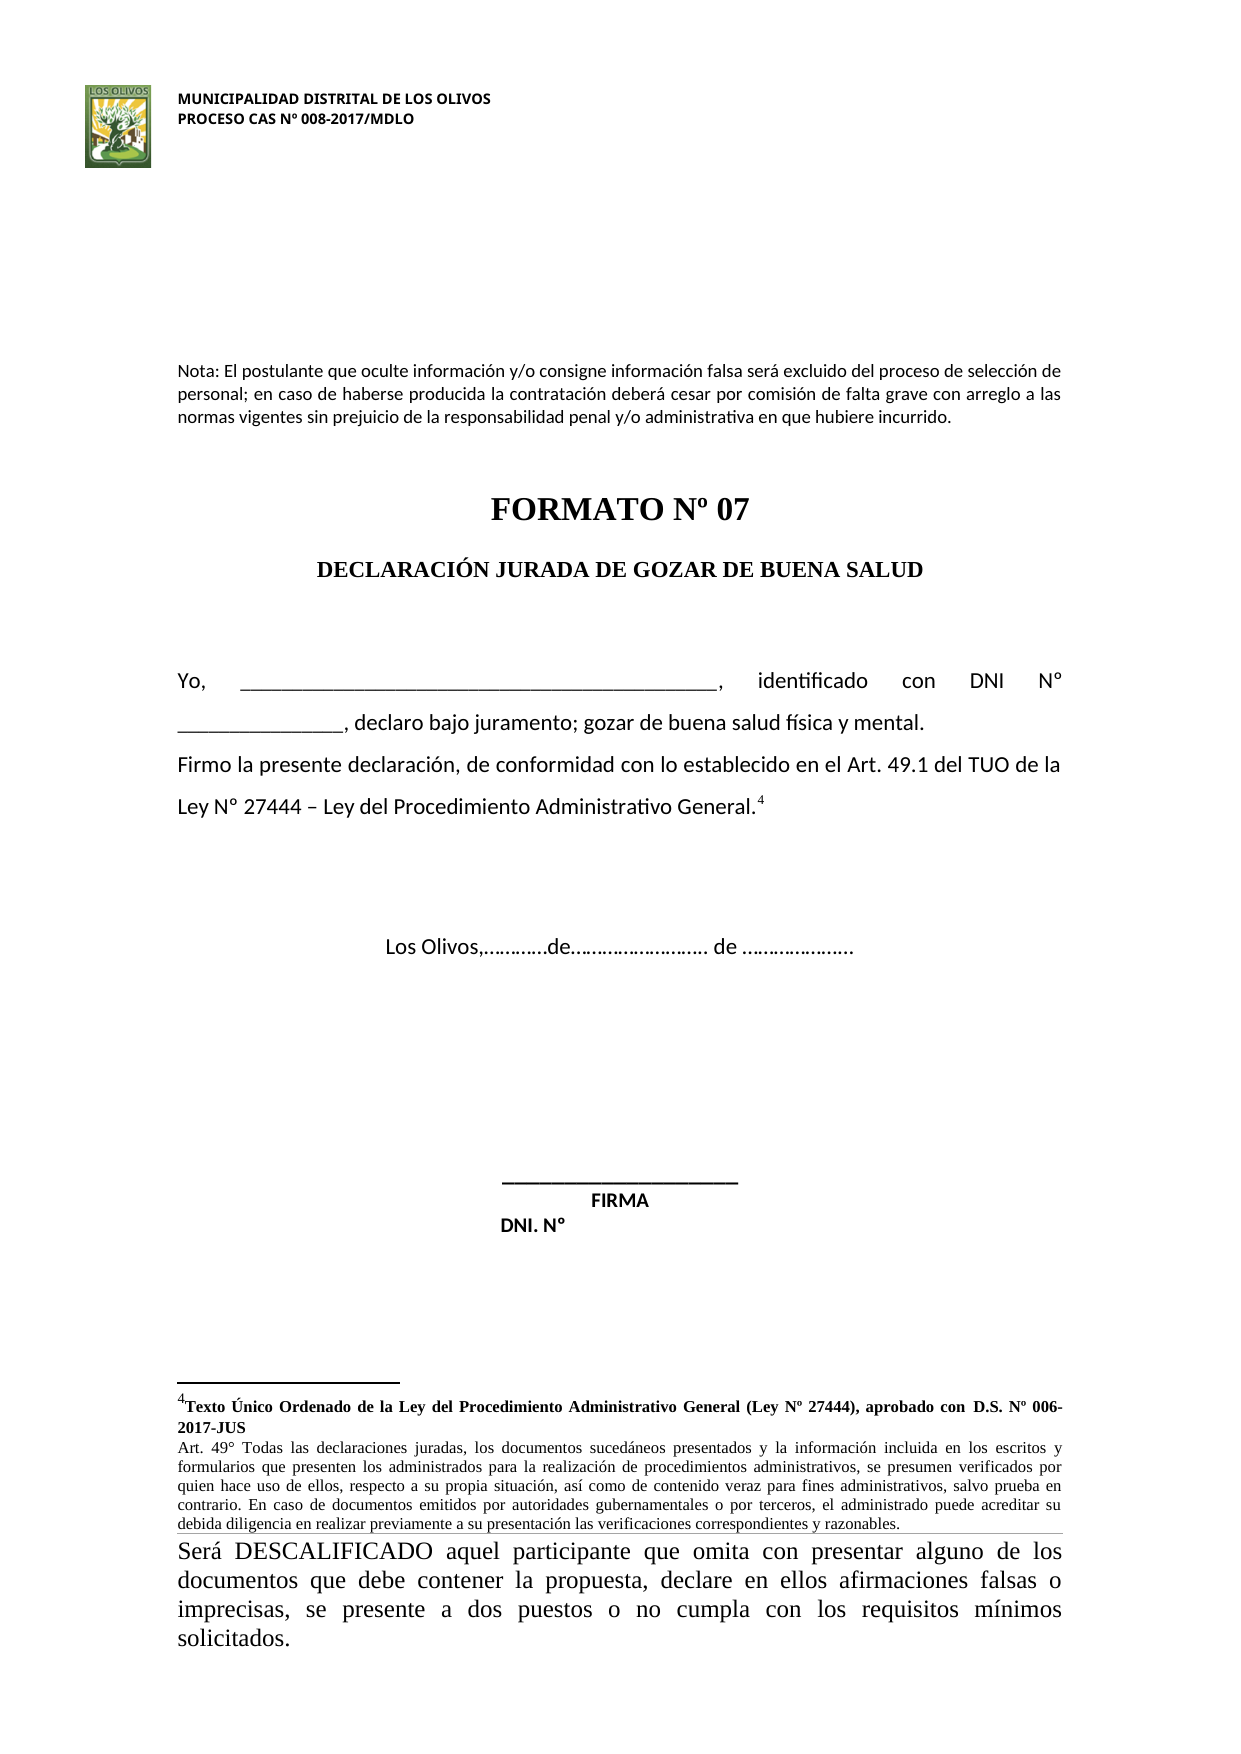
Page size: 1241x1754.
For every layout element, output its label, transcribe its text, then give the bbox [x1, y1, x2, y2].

text Nota: El postulante que oculte información y/o consigne información falsa será excluido del proceso de selección de personal; en caso de haberse producida la contratación deberá cesar por comisión de falta grave con arreglo a las normas vigentes sin prejuicio de la responsabilidad penal y/o administrativa en que hubiere incurrido. [177, 359, 1063, 428]
text DECLARACIÓN JURADA DE GOZAR DE BUENA SALUD [177, 556, 1063, 582]
text DNI. Nº [472, 1213, 1063, 1238]
text Firmo la presente declaración, de conformidad con lo establecido en el Art. 49.1 del TUO de la Ley Nº 27444 – Ley del Procedimiento Administrativo General. [177, 751, 1063, 821]
text FIRMA [177, 1187, 1063, 1213]
picture [85, 85, 152, 168]
text ___________________ [177, 1157, 1063, 1187]
text Los Olivos,…………de…………………….. de ………………... [177, 932, 1063, 961]
text FORMATO Nº 07 [177, 489, 1063, 527]
text Yo, ______________________________________________, identificado con DNI Nº ________________, declaro bajo juramento; gozar de buena salud física y mental. [177, 667, 1063, 737]
